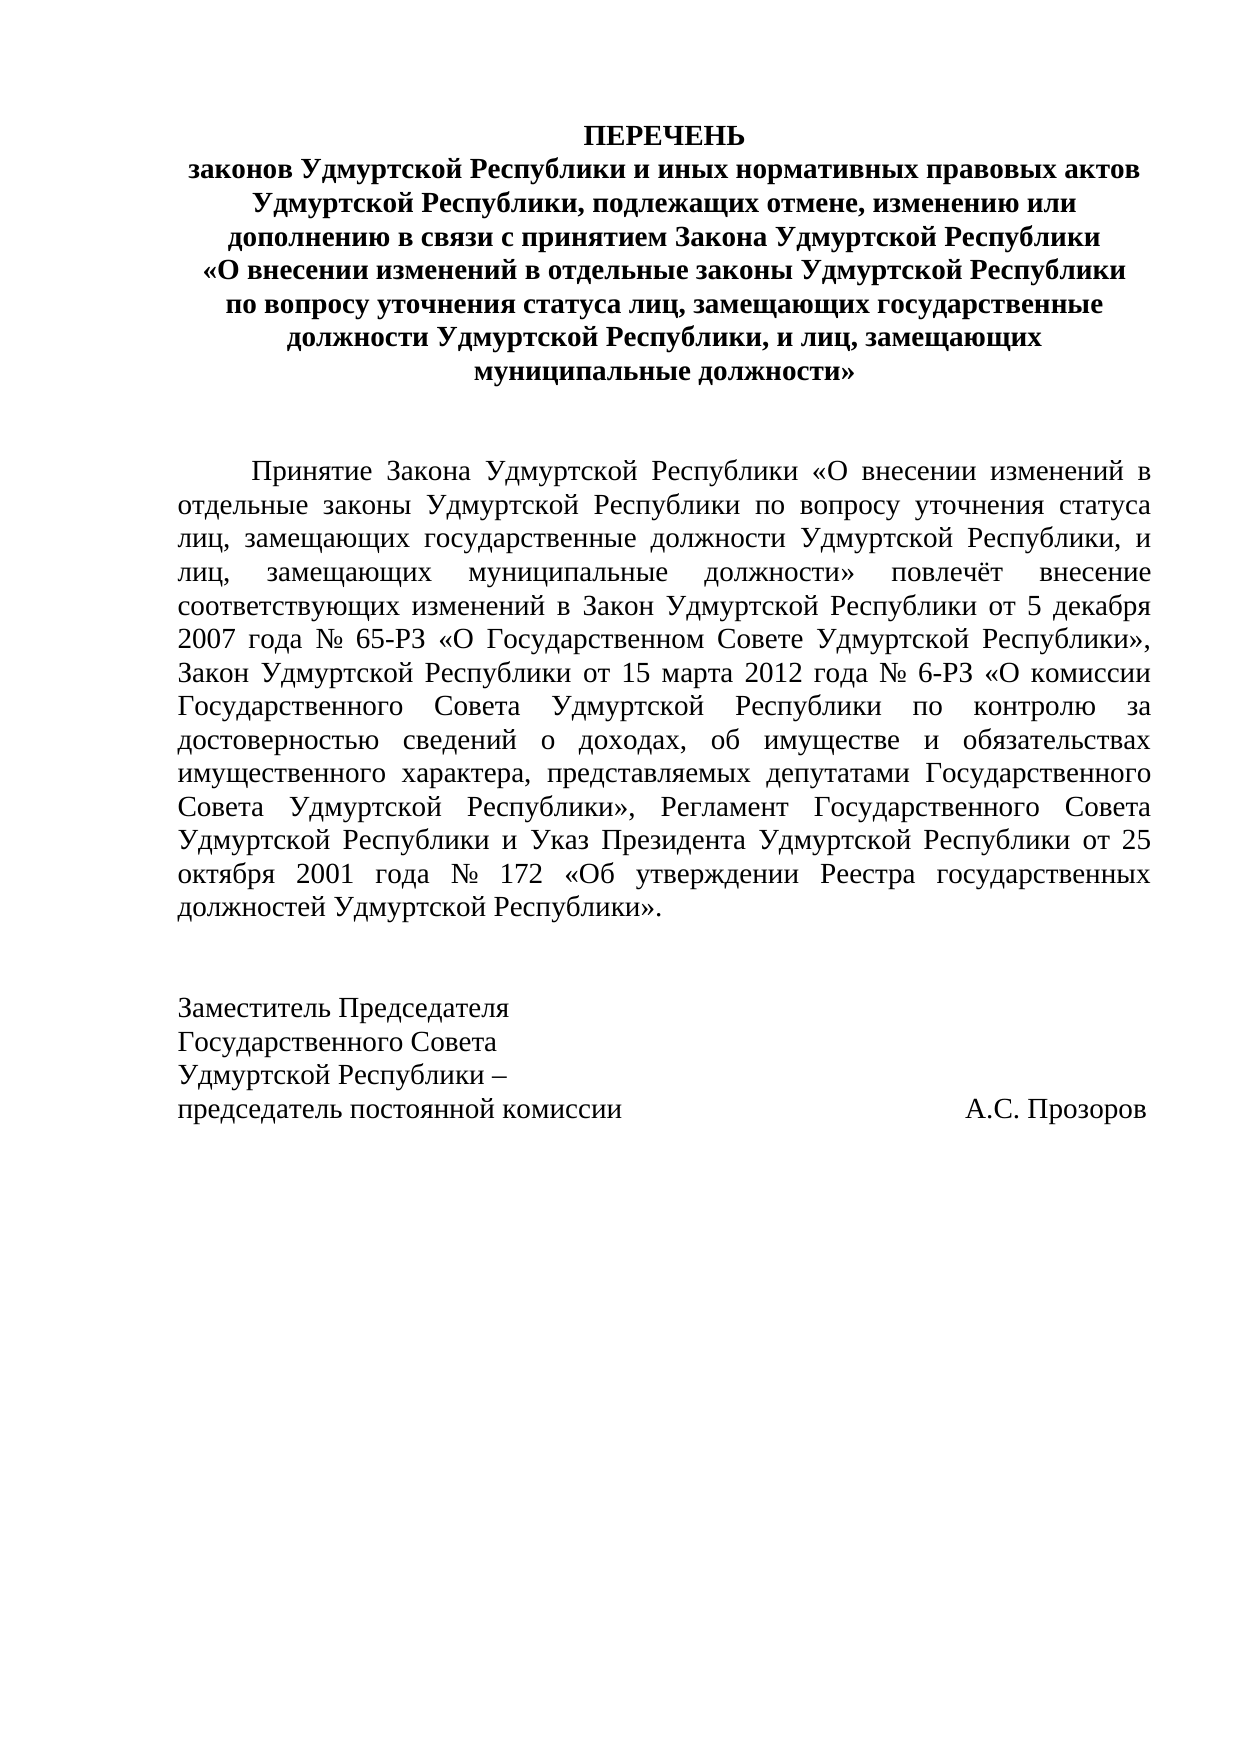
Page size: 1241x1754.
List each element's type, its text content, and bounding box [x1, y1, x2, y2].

text муниципальные должности» [177, 353, 1152, 386]
text «О внесении изменений в отдельные законы Удмуртской Республики [177, 252, 1152, 286]
text Государственного Совета [177, 1024, 1152, 1057]
text Удмуртской Республики – [177, 1057, 1152, 1091]
text Принятие Закона Удмуртской Республики «О внесении изменений в отдельные законы Удмуртской Республики по вопросу уточнения статуса лиц, замещающих государственные должности Удмуртской Республики, и лиц, замещающих муниципальные должности» повлечёт внесение соответствующих изменений в Закон Удмуртской Республики от 5 декабря 2007 года № 65-РЗ «О Государственном Совете Удмуртской Республики», Закон Удмуртской Республики от 15 марта 2012 года № 6-РЗ «О комиссии Государственного Совета Удмуртской Республики по контролю за достоверностью сведений о доходах, об имуществе и обязательствах имущественного характера, представляемых депутатами Государственного Совета Удмуртской Республики», Регламент Государственного Совета Удмуртской Республики и Указ Президента Удмуртской Республики от 25 октября 2001 года № 172 «Об утверждении Реестра государственных должностей Удмуртской Республики». [177, 453, 1152, 923]
text по вопросу уточнения статуса лиц, замещающих государственные должности Удмуртской Республики, и лиц, замещающих [177, 286, 1152, 353]
text председатель постоянной комиссии А.С. Прозоров [177, 1091, 1152, 1124]
text Заместитель Председателя [177, 990, 1152, 1024]
text ПЕРЕЧЕНЬ [177, 118, 1152, 152]
text законов Удмуртской Республики и иных нормативных правовых актов Удмуртской Республики, подлежащих отмене, изменению или дополнению в связи с принятием Закона Удмуртской Республики [177, 152, 1152, 252]
